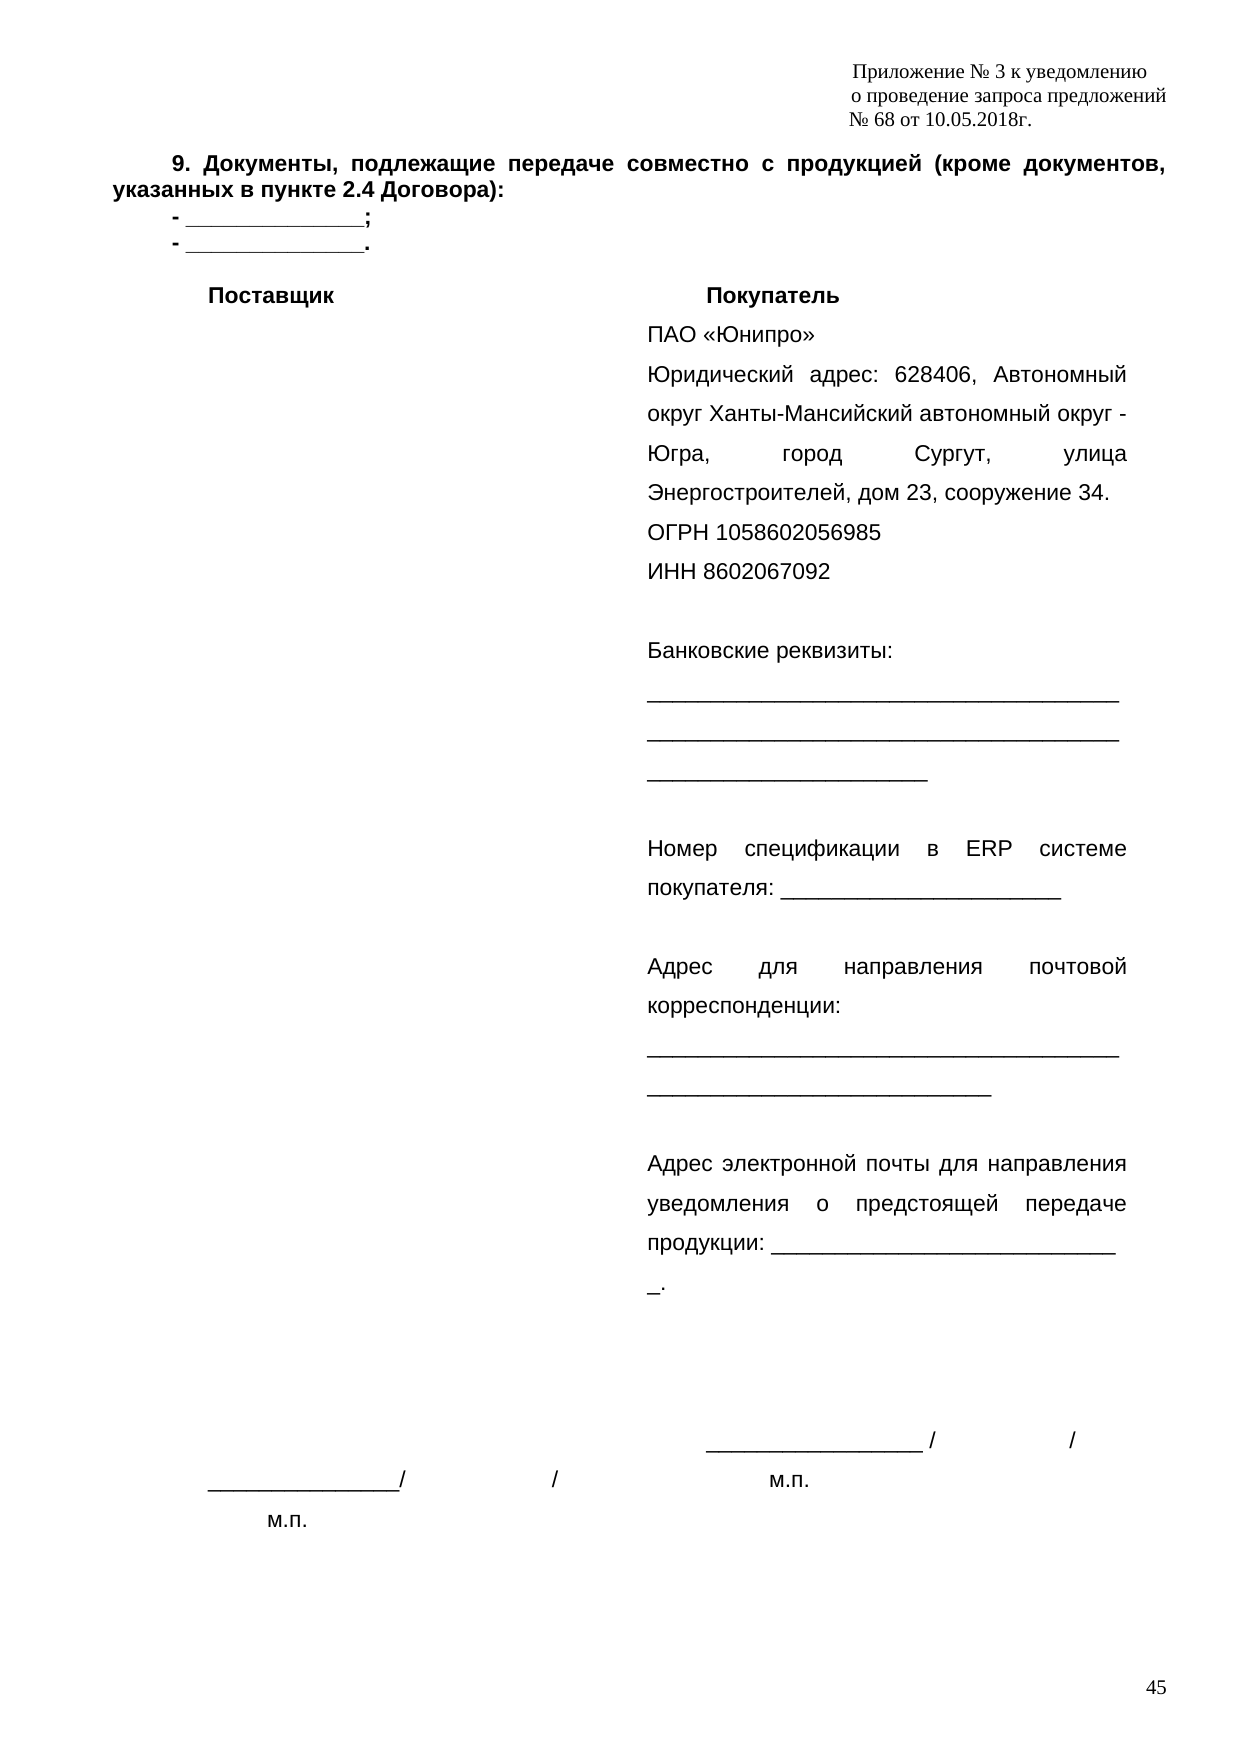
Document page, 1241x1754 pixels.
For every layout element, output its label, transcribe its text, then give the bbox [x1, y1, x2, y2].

text - ______________; [112, 203, 1167, 229]
text - ______________. [112, 229, 1167, 255]
table_header Поставщик _______________/ / м.п. [138, 282, 636, 1549]
text 9. Документы, подлежащие передаче совместно с продукцией (кроме документов, указанных в пункте 2.4 Договора): [112, 150, 1167, 203]
table_header Покупатель ПАО «Юнипро» Юридический адрес: 628406, Автономный округ Ханты-Мансийский автономный округ - Югра, город Сургут, улица Энергостроителей, дом 23, сооружение 34. ОГРН 1058602056985 ИНН 8602067092 Банковские реквизиты: ________________________________________________________________________________________________ Номер спецификации в ERP системе покупателя: ______________________ Адрес для направления почтовой корреспонденции: ________________________________________________________________ Адрес электронной почты для направления уведомления о предстоящей передаче продукции: ____________________________. _________________ / / м.п. [636, 282, 1142, 1549]
